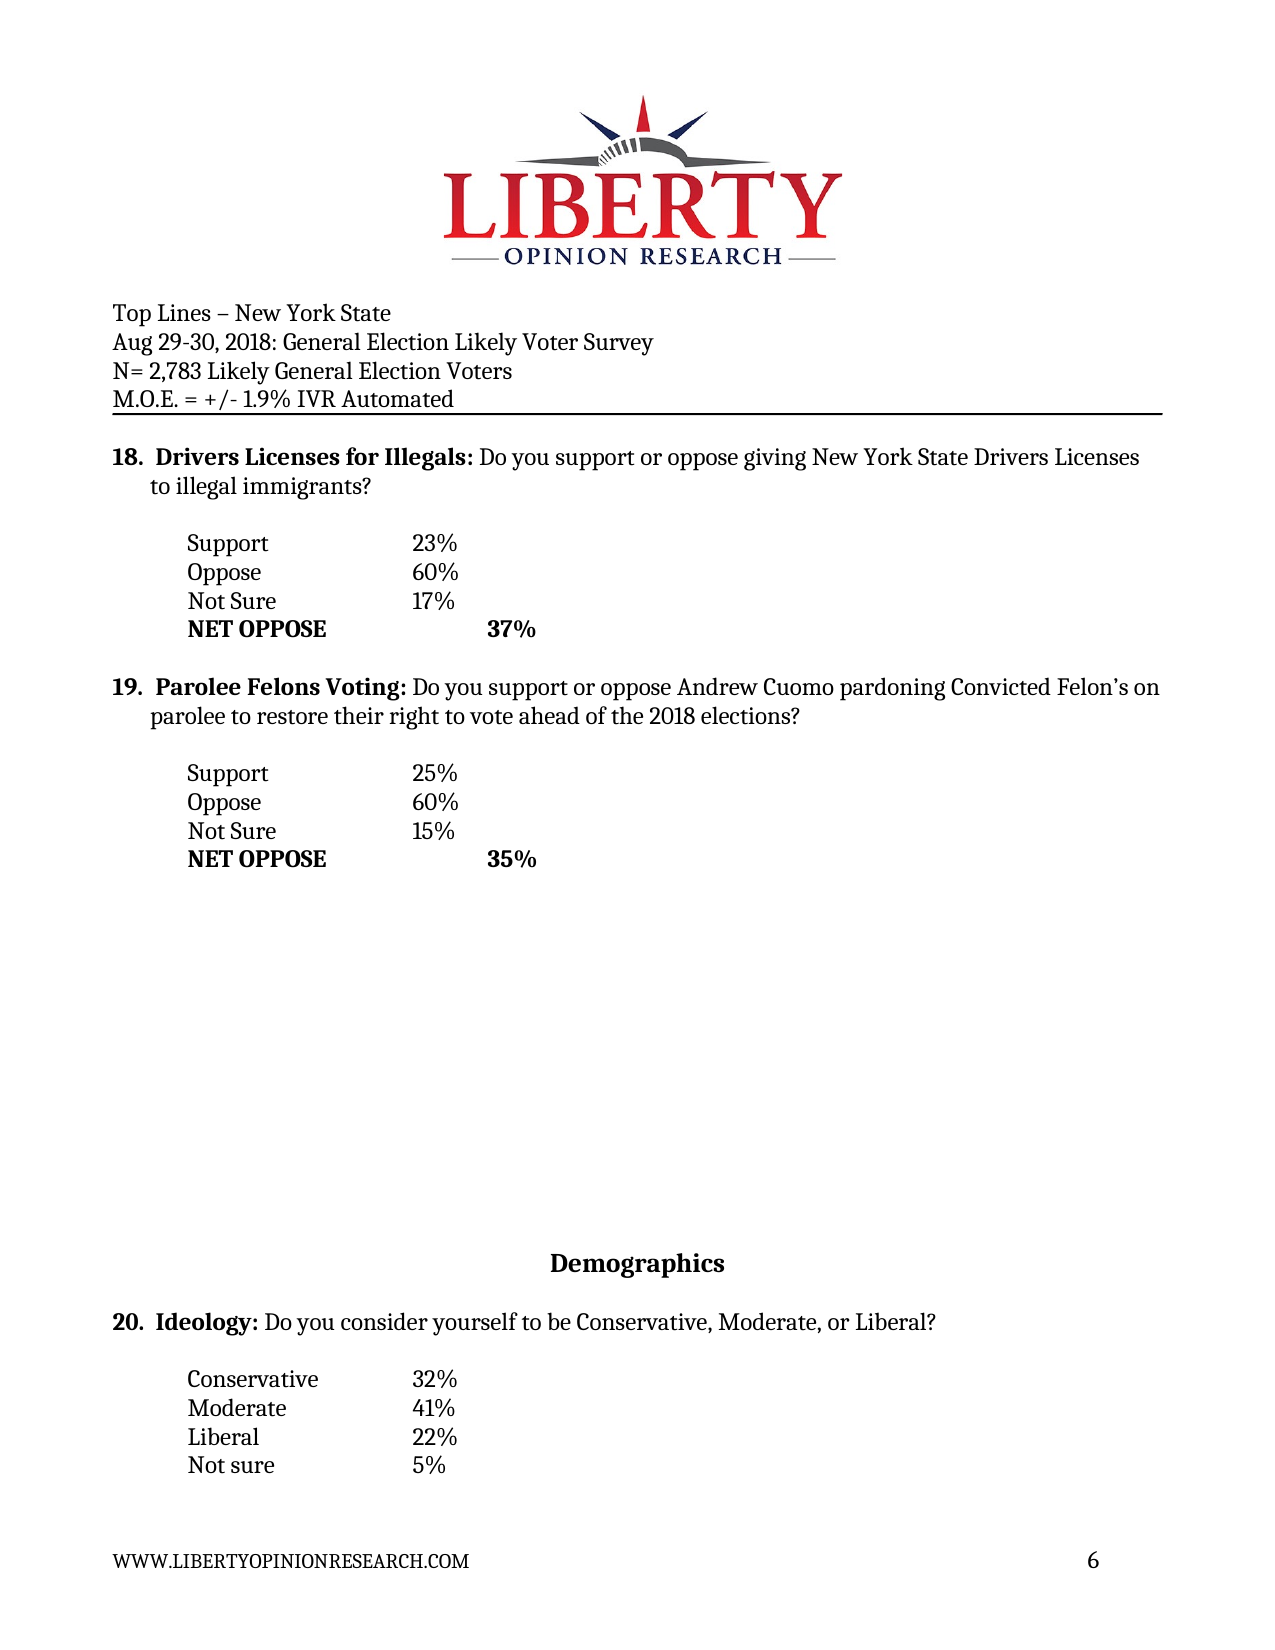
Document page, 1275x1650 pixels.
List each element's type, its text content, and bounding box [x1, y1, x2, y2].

text Support 25% [187, 759, 1162, 788]
list Parolee Felons Voting: Do you support or oppose Andrew Cuomo pardoning Convicted Felon’s on parolee to restore their right to vote ahead of the 2018 elections? [112, 673, 1162, 730]
text Conservative 32% [187, 1365, 1162, 1394]
text Not sure 5% [187, 1451, 1162, 1480]
picture [443, 75, 843, 299]
list Drivers Licenses for Illegals: Do you support or oppose giving New York State Drivers Licenses to illegal immigrants? [112, 443, 1162, 500]
list Ideology: Do you consider yourself to be Conservative, Moderate, or Liberal? [112, 1308, 1162, 1336]
text Not Sure 17% [187, 587, 1162, 615]
text Not Sure 15% [187, 817, 1162, 845]
text NET OPPOSE 37% [187, 615, 1162, 644]
text Oppose 60% [187, 788, 1162, 817]
text Demographics [112, 1248, 1162, 1279]
text Oppose 60% [187, 558, 1162, 587]
text Liberal 22% [187, 1423, 1162, 1451]
text NET OPPOSE 35% [187, 845, 1162, 874]
text Moderate 41% [187, 1394, 1162, 1423]
text Support 23% [187, 529, 1162, 558]
